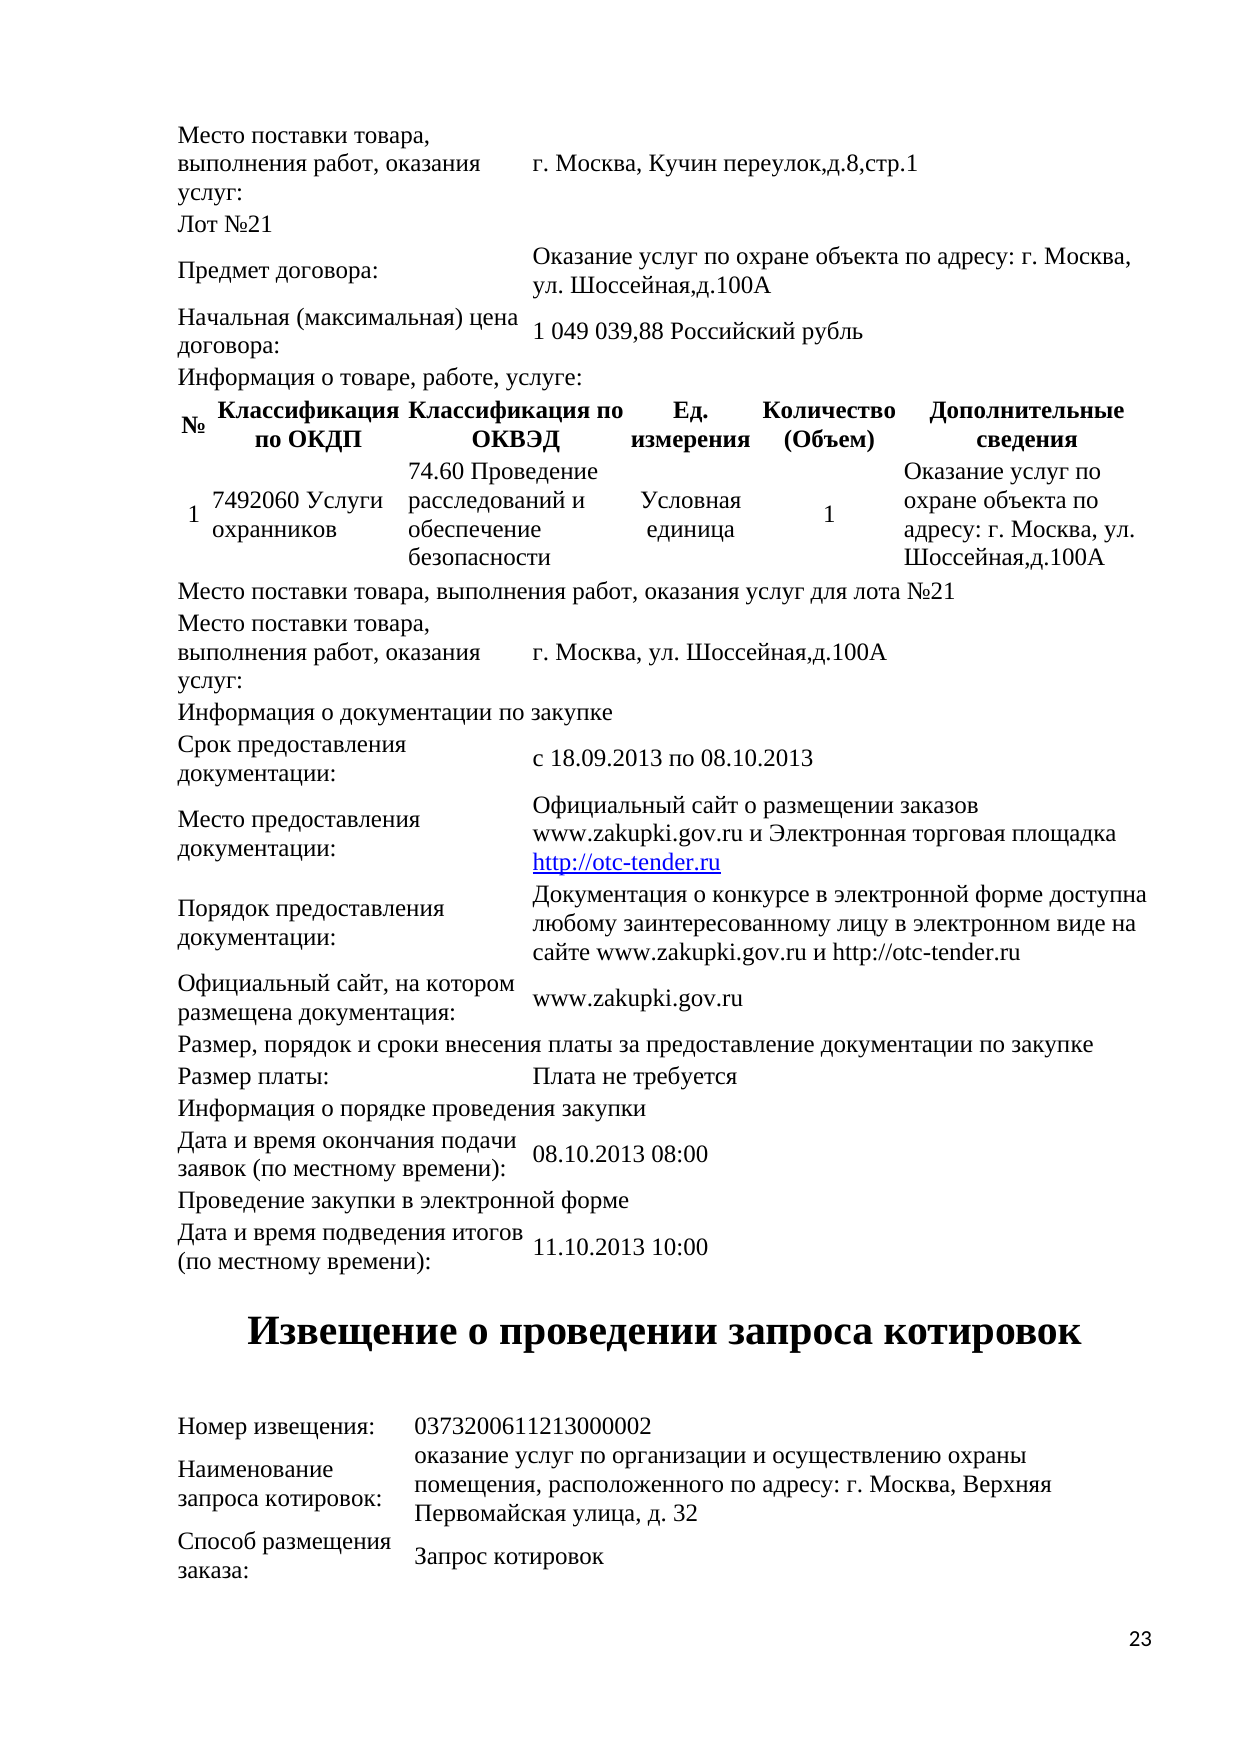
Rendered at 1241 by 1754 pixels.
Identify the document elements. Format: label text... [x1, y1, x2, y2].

text Извещение о проведении запроса котировок [177, 1306, 1152, 1353]
table_cell Проведение закупки в электронной форме [176, 1184, 1159, 1216]
table_cell Официальный сайт, на котором размещена документация: [176, 967, 531, 1028]
table_cell г. Москва, Кучин переулок,д.8,стр.1 [531, 118, 1159, 207]
table_cell Официальный сайт о размещении заказов www.zakupki.gov.ru и Электронная торговая площадка http://otc-tender.ru [531, 788, 1159, 878]
table_cell Оказание услуг по охране объекта по адресу: г. Москва, ул. Шоссейная,д.100А [531, 239, 1159, 300]
table_cell Информация о документации по закупке [176, 696, 1159, 728]
table_header Номер извещения: [177, 1411, 414, 1440]
table_cell www.zakupki.gov.ru [531, 967, 1159, 1028]
table_cell Запрос котировок [414, 1526, 1152, 1584]
table_cell г. Москва, ул. Шоссейная,д.100А [531, 606, 1159, 696]
table_cell Дата и время подведения итогов (по местному времени): [176, 1216, 531, 1276]
table_cell Размер, порядок и сроки внесения платы за предоставление документации по закупке [176, 1028, 1159, 1059]
table_cell 08.10.2013 08:00 [531, 1123, 1159, 1184]
table_cell Начальная (максимальная) цена договора: [176, 300, 531, 361]
table_cell Место поставки товара, выполнения работ, оказания услуг: [176, 118, 531, 207]
table_cell 1 049 039,88 Российский рубль [531, 300, 1159, 361]
table_cell Место поставки товара, выполнения работ, оказания услуг: [176, 606, 531, 696]
table_cell Способ размещения заказа: [177, 1526, 414, 1584]
table_cell Срок предоставления документации: [176, 728, 531, 788]
table_cell Место предоставления документации: [176, 788, 531, 878]
table_cell Информация о порядке проведения закупки [176, 1091, 1159, 1123]
table_cell Дата и время окончания подачи заявок (по местному времени): [176, 1123, 531, 1184]
table_header 0373200611213000002 [414, 1411, 1152, 1440]
table_cell Предмет договора: [176, 239, 531, 300]
table_cell оказание услуг по организации и осуществлению охраны помещения, расположенного по адресу: г. Москва, Верхняя Первомайская улица, д. 32 [414, 1440, 1152, 1526]
table_cell с 18.09.2013 по 08.10.2013 [531, 728, 1159, 788]
table_cell [176, 393, 1159, 574]
table_cell 11.10.2013 10:00 [531, 1216, 1159, 1276]
table_cell Документация о конкурсе в электронной форме доступна любому заинтересованному лицу в электронном виде на сайте www.zakupki.gov.ru и http://otc-tender.ru [531, 878, 1159, 967]
table_cell Информация о товаре, работе, услуге: [176, 361, 1159, 392]
table_cell Наименование запроса котировок: [177, 1440, 414, 1526]
table_cell Плата не требуется [531, 1060, 1159, 1091]
table_cell Размер платы: [176, 1060, 531, 1091]
table_cell Место поставки товара, выполнения работ, оказания услуг для лота №21 [176, 575, 1159, 606]
table_cell Лот №21 [176, 208, 1159, 239]
table_cell Порядок предоставления документации: [176, 878, 531, 967]
